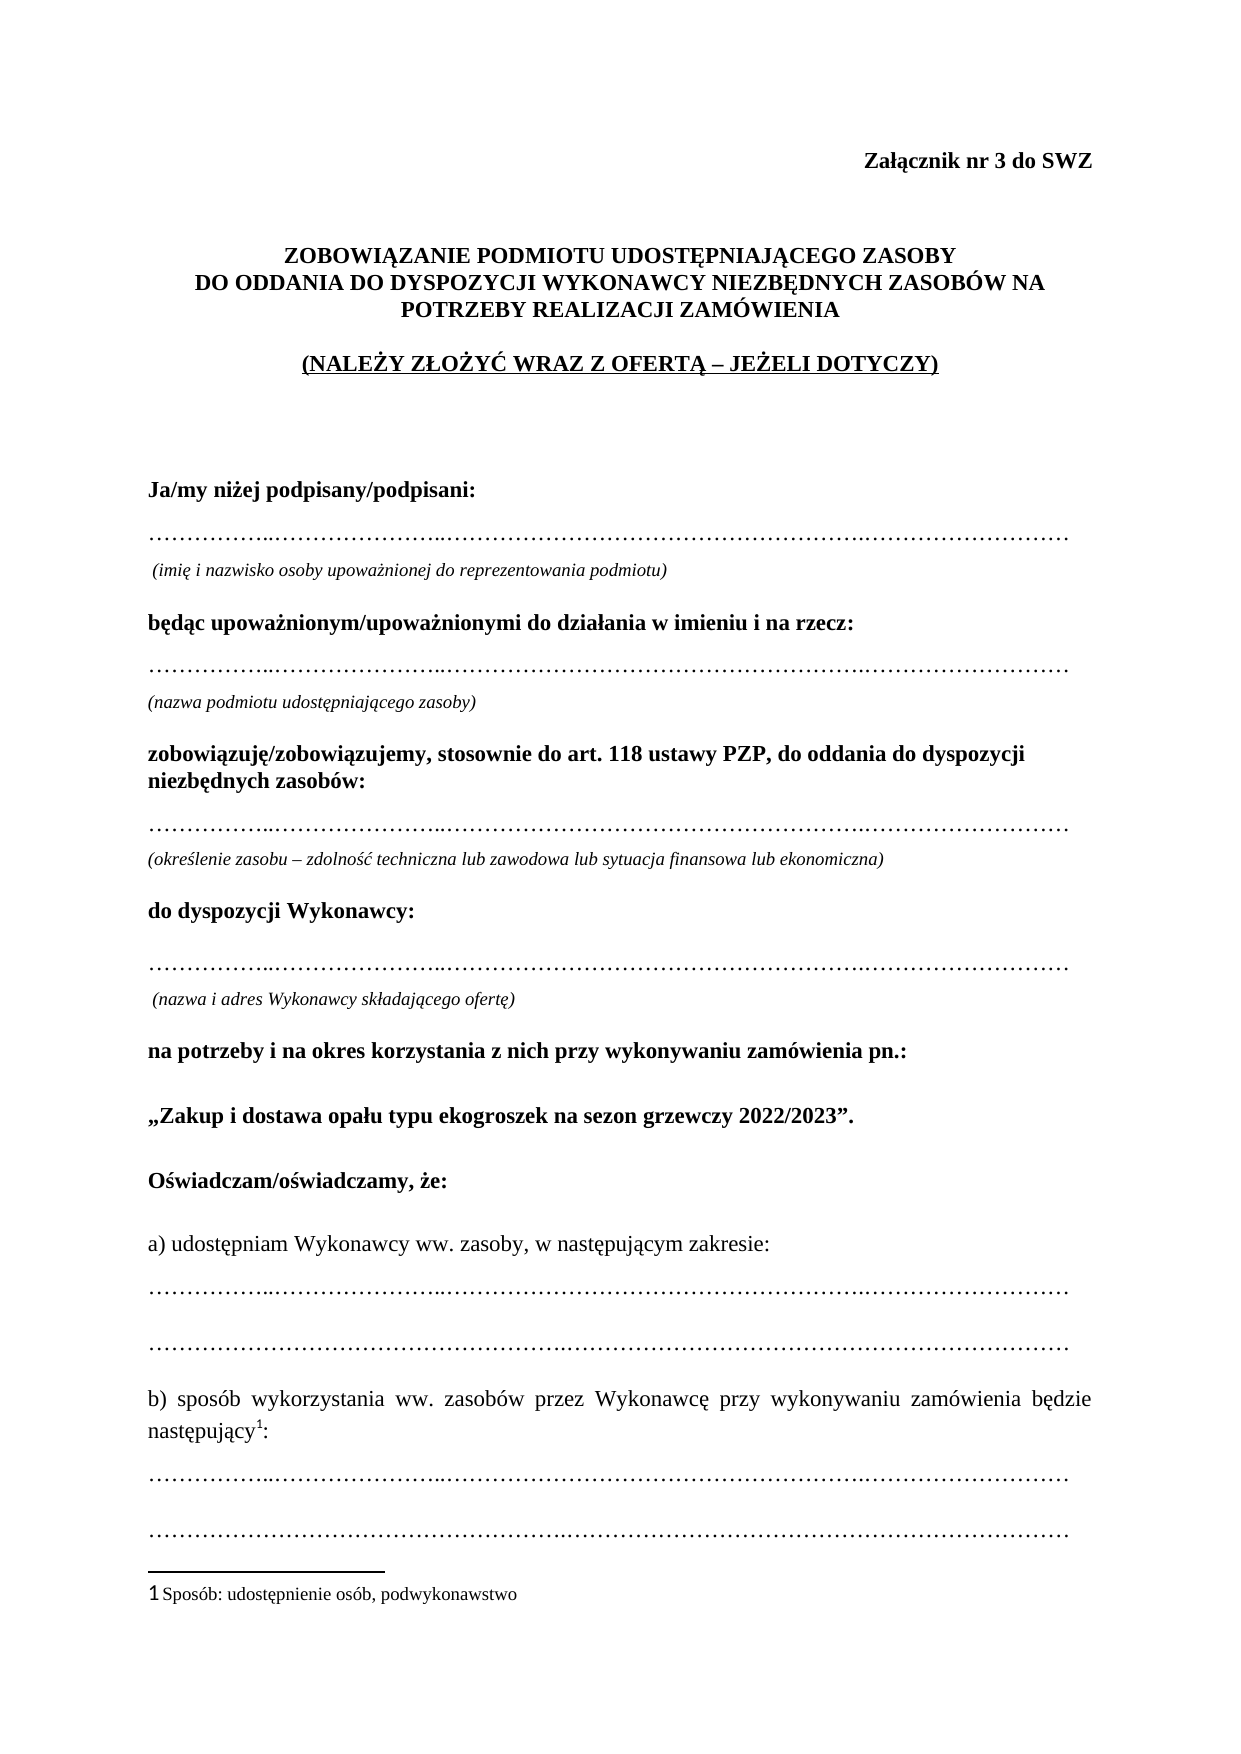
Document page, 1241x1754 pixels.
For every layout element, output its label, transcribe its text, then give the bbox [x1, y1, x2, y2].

text na potrzeby i na okres korzystania z nich przy wykonywaniu zamówienia pn.: [148, 1010, 1093, 1064]
text ……………..…………………..……………………………………………….……………………… [148, 1273, 1093, 1299]
text do dyspozycji Wykonawcy: [148, 897, 1093, 924]
text ……………..…………………..……………………………………………….……………………… [148, 519, 1093, 546]
text Oświadczam/oświadczamy, że: [148, 1166, 1093, 1193]
text zobowiązuję/zobowiązujemy, stosownie do art. 118 ustawy PZP, do oddania do dyspozycji niezbędnych zasobów: [148, 740, 1093, 794]
text (NALEŻY ZŁOŻYĆ WRAZ Z OFERTĄ – JEŻELI DOTYCZY) [148, 349, 1093, 376]
text DO ODDANIA DO DYSPOZYCJI WYKONAWCY NIEZBĘDNYCH ZASOBÓW NA POTRZEBY REALIZACJI ZAMÓWIENIA [148, 268, 1093, 322]
text a) udostępniam Wykonawcy ww. zasoby, w następującym zakresie: [148, 1231, 1093, 1257]
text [148, 1460, 1093, 1487]
text ZOBOWIĄZANIE PODMIOTU UDOSTĘPNIAJĄCEGO ZASOBY [148, 241, 1093, 268]
text (nazwa i adres Wykonawcy składającego ofertę) [148, 988, 1093, 1010]
text ……………..…………………..……………………………………………….……………………… (określenie zasobu – zdolność techniczna lub zawodowa lub sytuacja finansowa lub ekonomiczna) [148, 811, 1093, 869]
text ……………..…………………..……………………………………………….……………………… [148, 651, 1093, 678]
text Ja/my niżej podpisany/podpisani: [148, 477, 1093, 503]
text (imię i nazwisko osoby upoważnionej do reprezentowania podmiotu) [148, 559, 1093, 580]
text Załącznik nr 3 do SWZ [148, 148, 1093, 174]
text „Zakup i dostawa opału typu ekogroszek na sezon grzewczy 2022/2023”. [148, 1101, 1093, 1128]
text będąc upoważnionym/upoważnionymi do działania w imieniu i na rzecz: [148, 608, 1093, 635]
text ……………………………………………….………………………………………………………… [148, 1329, 1093, 1356]
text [148, 1517, 1093, 1543]
text (nazwa podmiotu udostępniającego zasoby) [148, 691, 1093, 712]
text ……………..…………………..……………………………………………….……………………… [148, 949, 1093, 975]
text b) sposób wykorzystania ww. zasobów przez Wykonawcę przy wykonywaniu zamówienia będzie następujący: [148, 1386, 1093, 1444]
